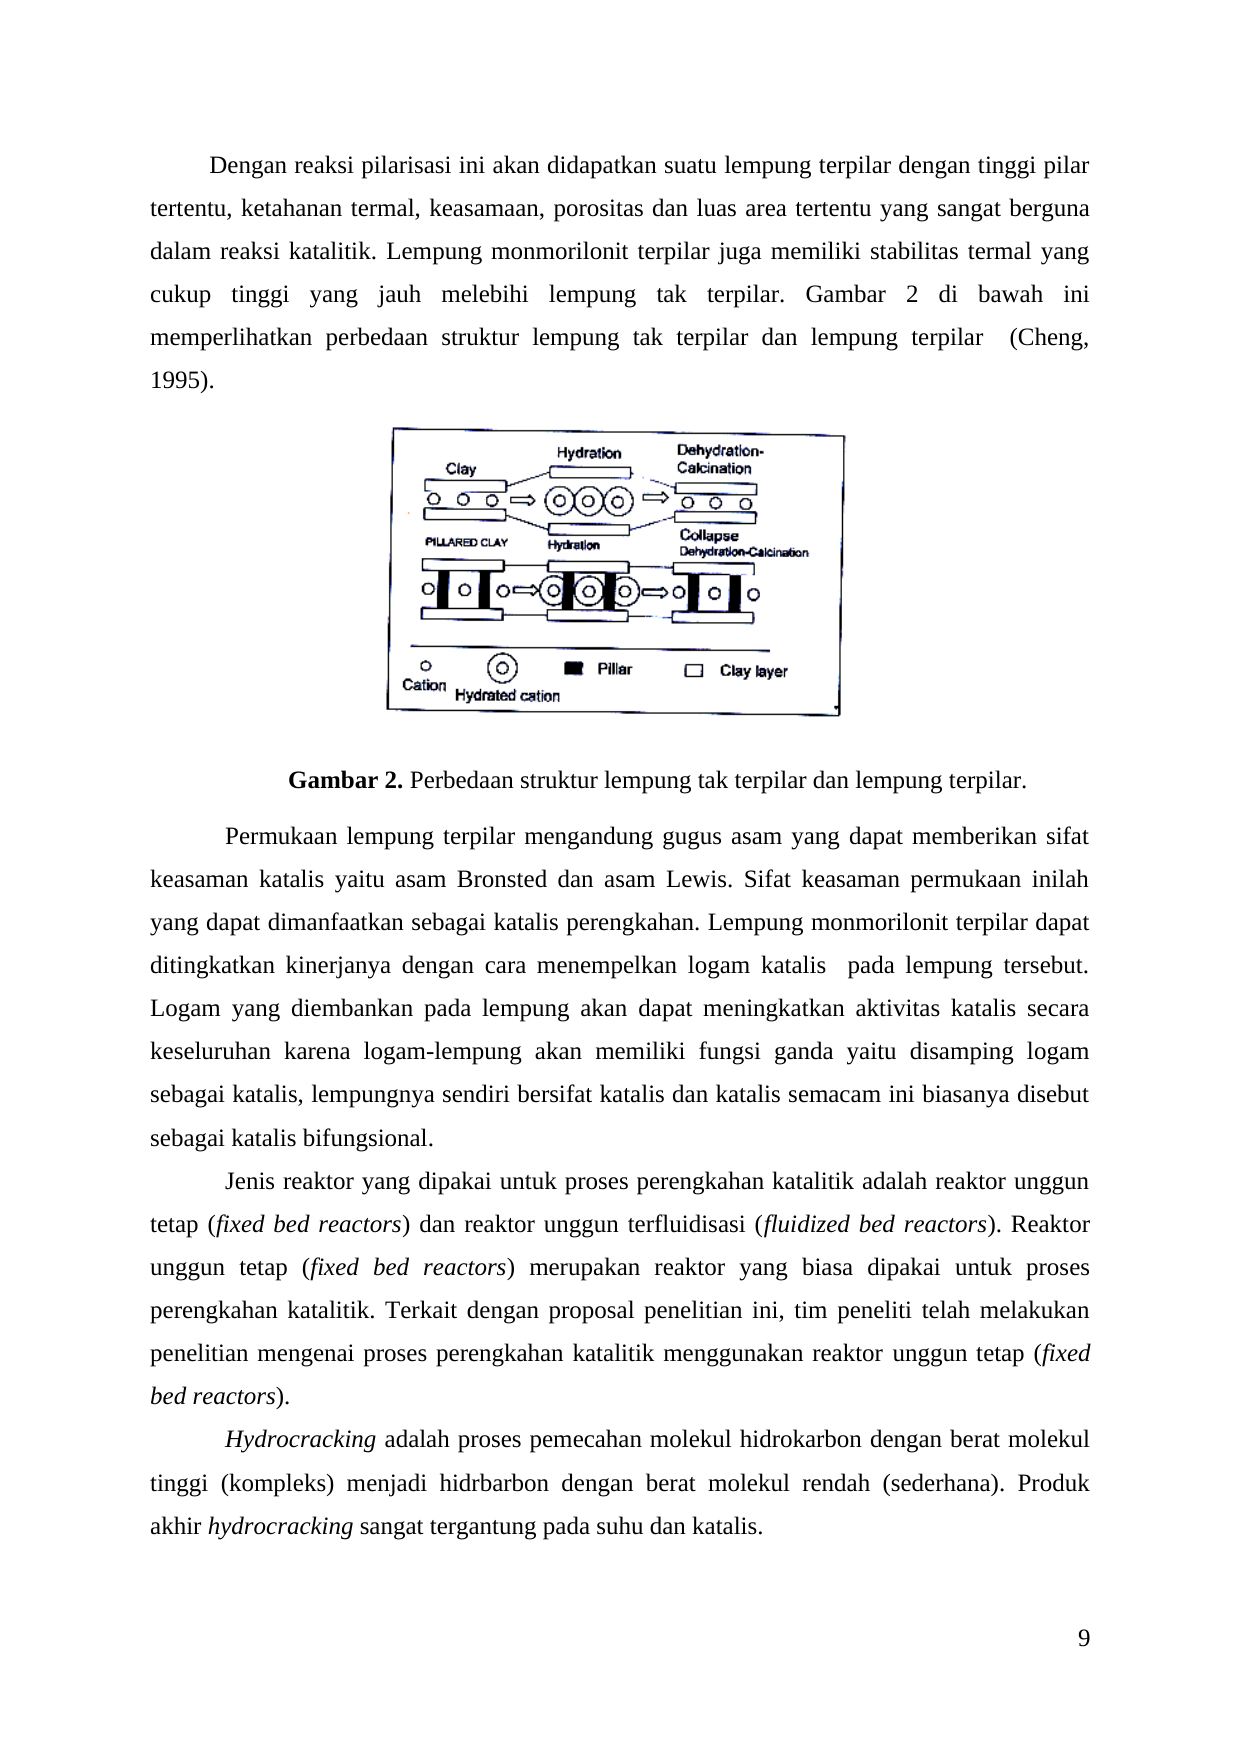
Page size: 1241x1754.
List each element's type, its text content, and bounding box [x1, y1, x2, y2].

text Gambar 2. Perbedaan struktur lempung tak terpilar dan lempung terpilar. [150, 765, 1090, 794]
text Hydrocracking adalah proses pemecahan molekul hidrokarbon dengan berat molekul tinggi (kompleks) menjadi hidrbarbon dengan berat molekul rendah (sederhana). Produk akhir hydrocracking sangat tergantung pada suhu dan katalis. [150, 1424, 1090, 1539]
text Dengan reaksi pilarisasi ini akan didapatkan suatu lempung terpilar dengan tinggi pilar tertentu, ketahanan termal, keasamaan, porositas dan luas area tertentu yang sangat berguna dalam reaksi katalitik. Lempung monmorilonit terpilar juga memiliki stabilitas termal yang cukup tinggi yang jauh melebihi lempung tak terpilar. Gambar 2 di bawah ini memperlihatkan perbedaan struktur lempung tak terpilar dan lempung terpilar (Cheng, 1995). [150, 150, 1090, 394]
text Jenis reaktor yang dipakai untuk proses perengkahan katalitik adalah reaktor unggun tetap (fixed bed reactors) dan reaktor unggun terfluidisasi (fluidized bed reactors). Reaktor unggun tetap (fixed bed reactors) merupakan reaktor yang biasa dipakai untuk proses perengkahan katalitik. Terkait dengan proposal penelitian ini, tim peneliti telah melakukan penelitian mengenai proses perengkahan katalitik menggunakan reaktor unggun tetap (fixed bed reactors). [150, 1166, 1090, 1410]
text Permukaan lempung terpilar mengandung gugus asam yang dapat memberikan sifat keasaman katalis yaitu asam Bronsted dan asam Lewis. Sifat keasaman permukaan inilah yang dapat dimanfaatkan sebagai katalis perengkahan. Lempung monmorilonit terpilar dapat ditingkatkan kinerjanya dengan cara menempelkan logam katalis pada lempung tersebut. Logam yang diembankan pada lempung akan dapat meningkatkan aktivitas katalis secara keseluruhan karena logam-lempung akan memiliki fungsi ganda yaitu disamping logam sebagai katalis, lempungnya sendiri bersifat katalis dan katalis semacam ini biasanya disebut sebagai katalis bifungsional. [150, 821, 1090, 1151]
